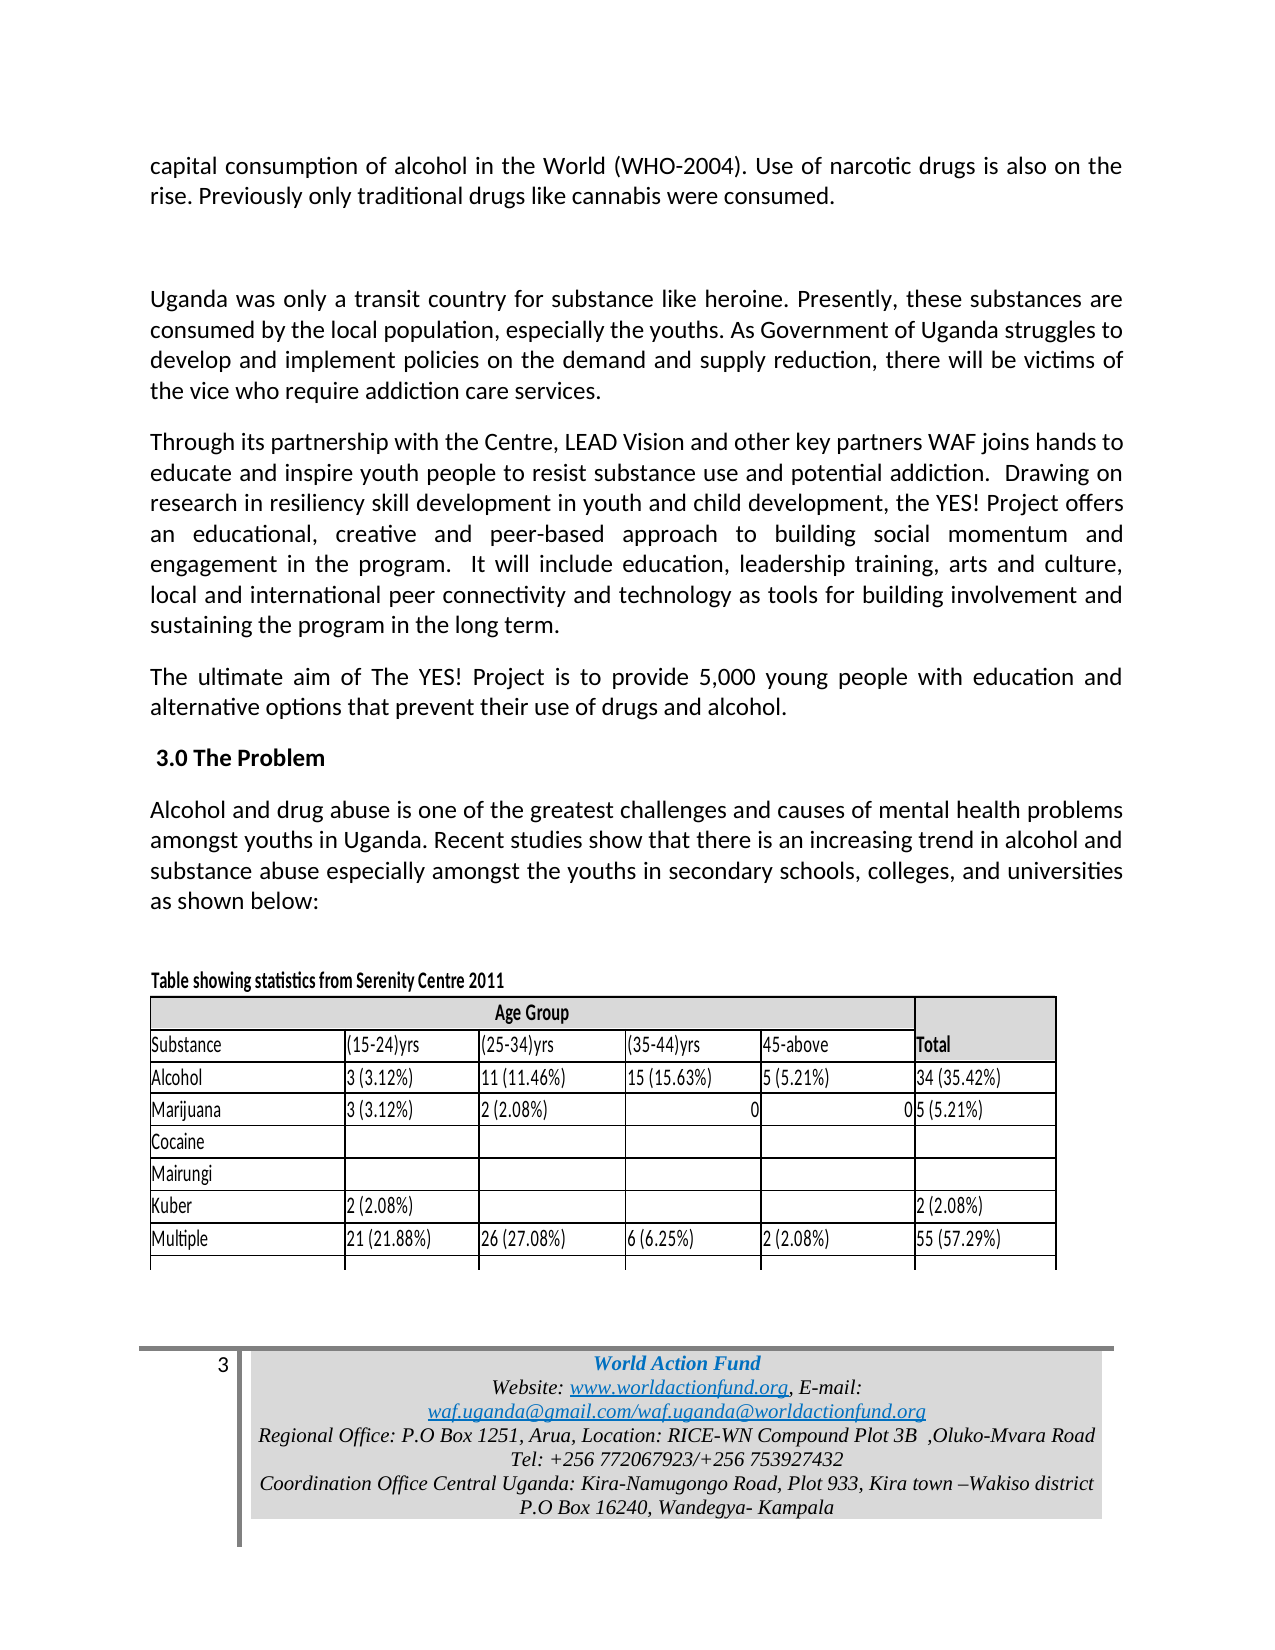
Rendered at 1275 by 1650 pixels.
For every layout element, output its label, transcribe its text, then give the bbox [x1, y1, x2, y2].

text Through its partnership with the Centre, LEAD Vision and other key partners WAF joins hands to educate and inspire youth people to resist substance use and potential addiction. Drawing on research in resiliency skill development in youth and child development, the YES! Project offers an educational, creative and peer-based approach to building social momentum and engagement in the program. It will include education, leadership training, arts and culture, local and international peer connectivity and technology as tools for building involvement and sustaining the program in the long term. [150, 426, 1125, 640]
text Uganda was only a transit country for substance like heroine. Presently, these substances are consumed by the local population, especially the youths. As Government of Uganda struggles to develop and implement policies on the demand and supply reduction, there will be victims of the vice who require addiction care services. [150, 283, 1125, 405]
text 3.0 The Problem [150, 742, 1125, 773]
text Alcohol and drug abuse is one of the greatest challenges and causes of mental health problems amongst youths in Uganda. Recent studies show that there is an increasing trend in alcohol and substance abuse especially amongst the youths in secondary schools, colleges, and universities as shown below: [150, 794, 1125, 916]
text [150, 150, 1125, 211]
text The ultimate aim of The YES! Project is to provide 5,000 young people with education and alternative options that prevent their use of drugs and alcohol. [150, 661, 1125, 722]
